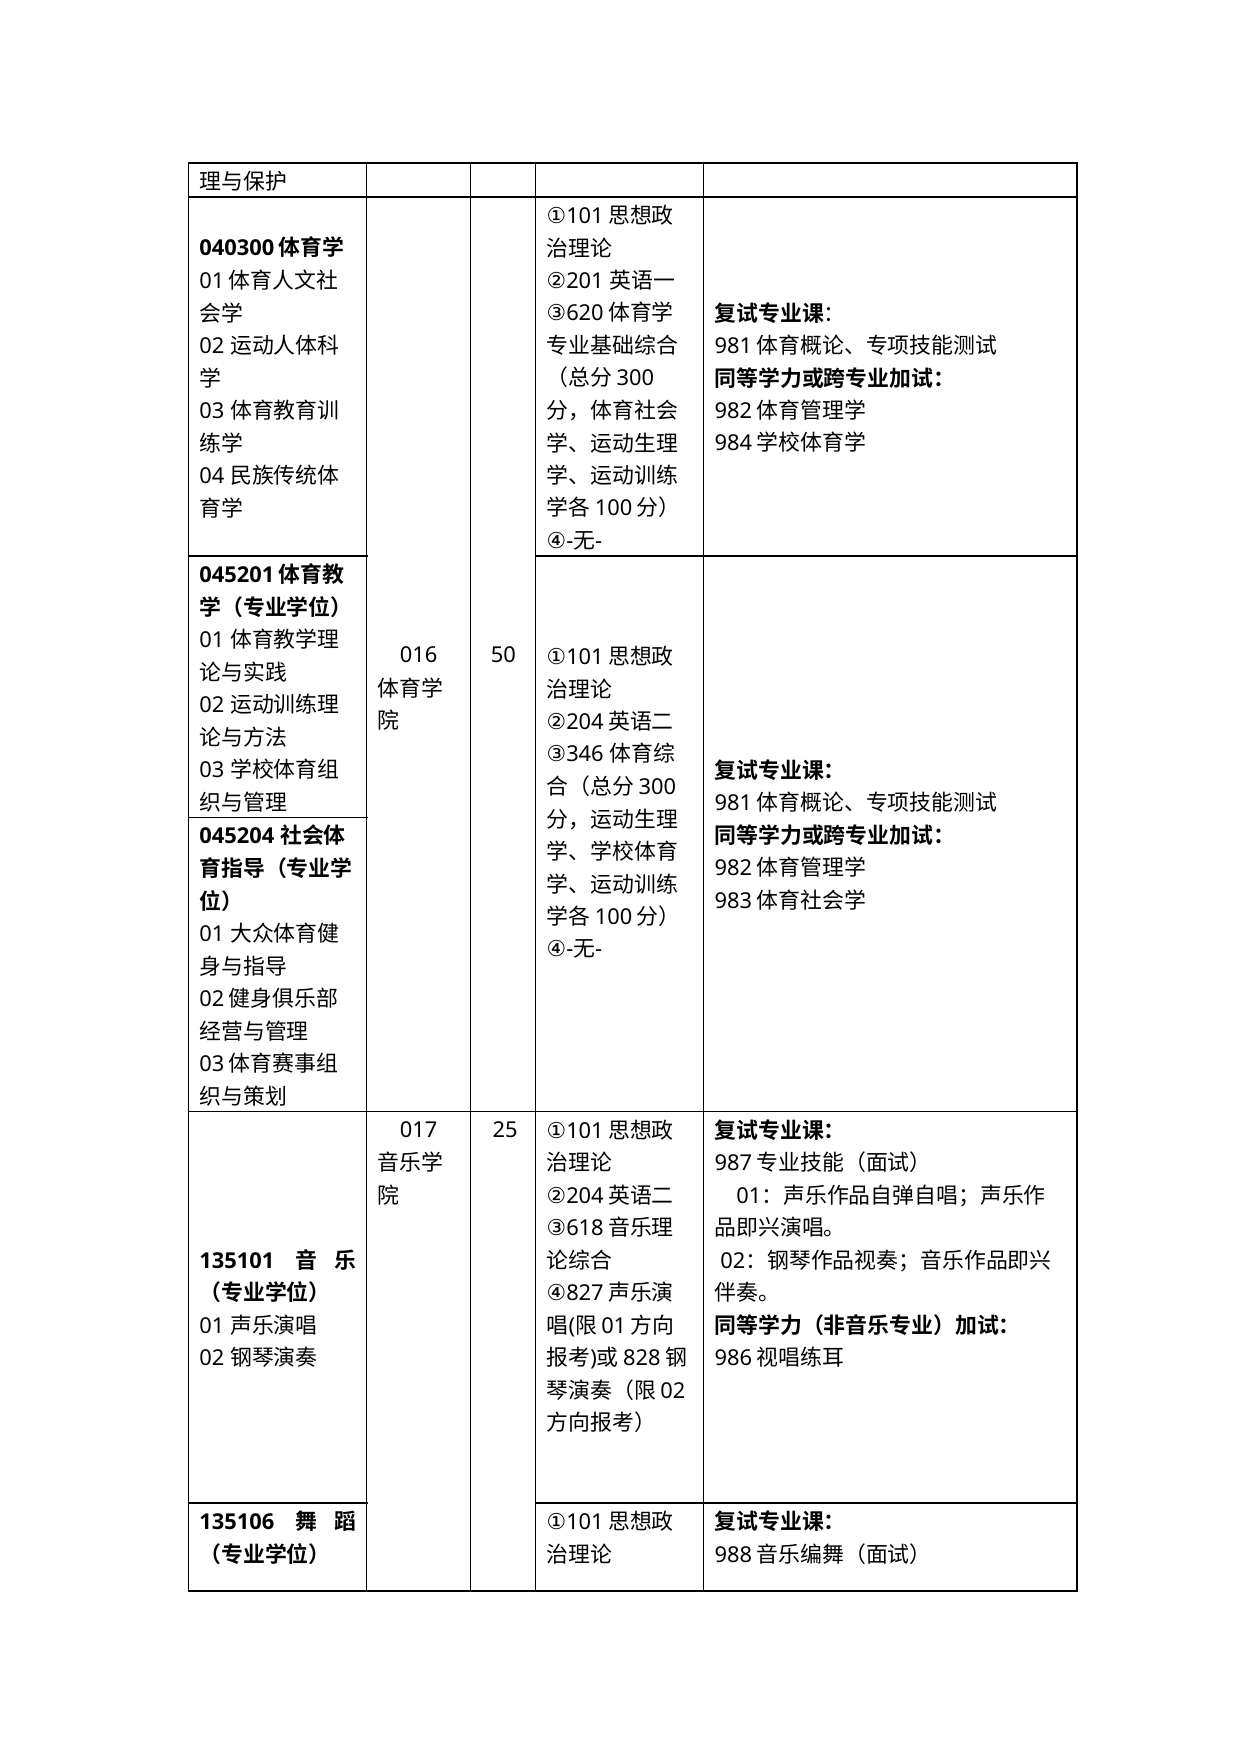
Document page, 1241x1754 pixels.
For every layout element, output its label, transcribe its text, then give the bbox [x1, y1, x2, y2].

table_cell 50 [471, 198, 535, 1111]
table_cell 045204 社会体育指导（专业学位） 01 大众体育健身与指导 02健身俱乐部经营与管理 03体育赛事组织与策划 [189, 818, 366, 1111]
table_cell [704, 1504, 1076, 1590]
table_cell 016 体育学院 [367, 198, 470, 1111]
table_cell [189, 1504, 366, 1590]
table_cell ①101思想政治理论 ②204英语二 ③618音乐理论综合 ④827声乐演唱(限01方向报考)或828钢琴演奏（限02方向报考） [536, 1112, 703, 1502]
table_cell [536, 164, 703, 196]
table_cell 复试专业课： 981体育概论、专项技能测试 同等学力或跨专业加试： 982体育管理学 984学校体育学 [704, 198, 1076, 555]
table_cell 045201体育教学（专业学位） 01 体育教学理论与实践 02 运动训练理论与方法 03 学校体育组织与管理 [189, 557, 366, 817]
table_cell 040300体育学 01体育人文社会学 02 运动人体科学 03 体育教育训练学 04 民族传统体育学 [189, 198, 366, 555]
table_cell 135101音乐（专业学位） 01 声乐演唱 02 钢琴演奏 [189, 1112, 366, 1502]
table_cell 复试专业课： 987专业技能（面试） 01：声乐作品自弹自唱；声乐作品即兴演唱。 02：钢琴作品视奏；音乐作品即兴伴奏。 同等学力（非音乐专业）加试： 986视唱练耳 [704, 1112, 1076, 1502]
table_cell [704, 164, 1076, 196]
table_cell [189, 164, 366, 196]
table_cell 复试专业课： 981体育概论、专项技能测试 同等学力或跨专业加试： 982体育管理学 983体育社会学 [704, 557, 1076, 1111]
table_cell 25 [471, 1112, 535, 1590]
table_cell ①101思想政治理论 ②204英语二 ③346 体育综合（总分300分，运动生理学、学校体育学、运动训练学各100分） ④-无- [536, 557, 703, 1111]
table_cell 017 音乐学院 [367, 1112, 470, 1590]
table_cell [536, 1504, 703, 1590]
table_cell ①101思想政治理论 ②201 英语一 ③620体育学专业基础综合（总分300分，体育社会学、运动生理学、运动训练学各100分） ④-无- [536, 198, 703, 555]
